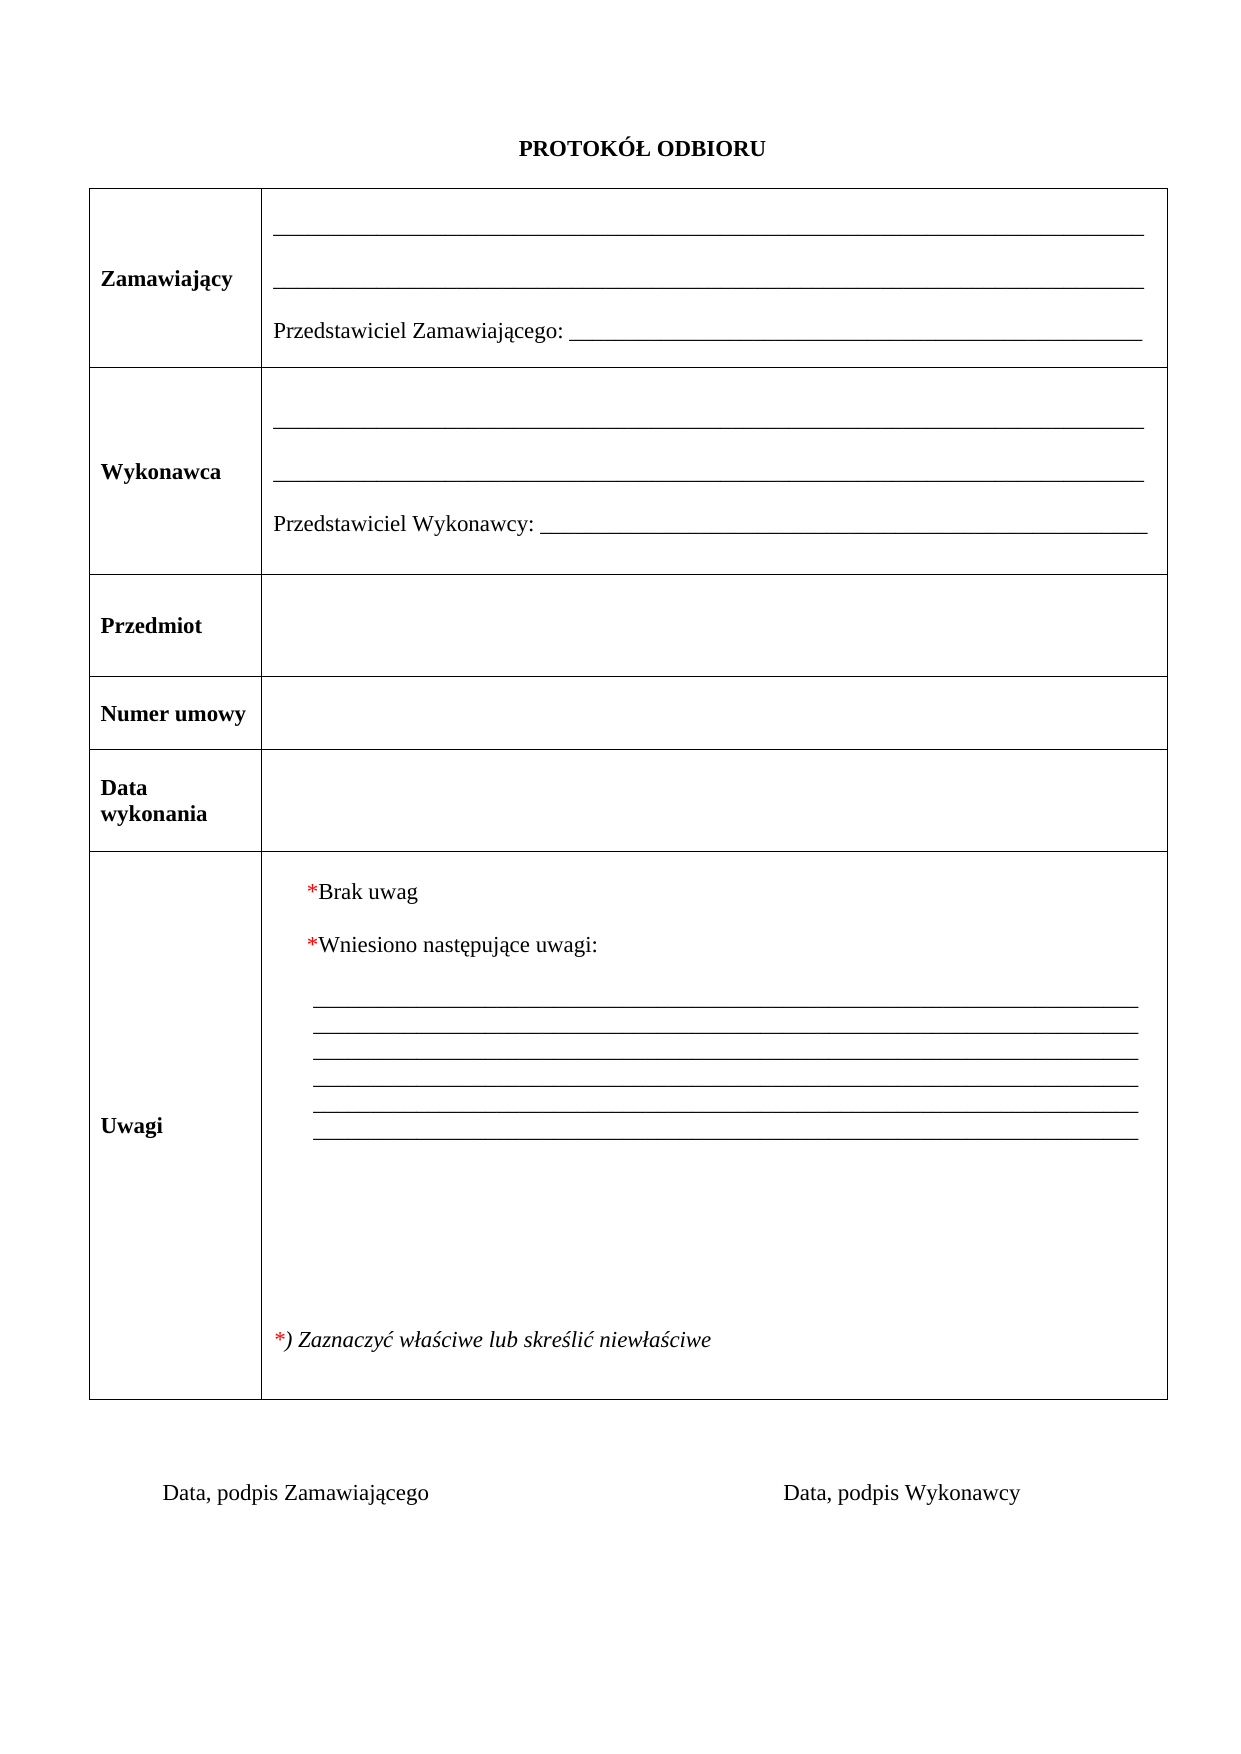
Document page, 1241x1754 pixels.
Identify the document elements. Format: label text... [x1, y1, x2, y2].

table_cell *Brak uwag *Wniesiono następujące uwagi: ________________________________________________________________________ ________________________________________________________________________ ________________________________________________________________________ ________________________________________________________________________ ________________________________________________________________________ ________________________________________________________________________ *) Zaznaczyć właściwe lub skreślić niewłaściwe [262, 852, 1167, 1399]
table_cell Data wykonania [90, 750, 261, 851]
text PROTOKÓŁ ODBIORU [89, 135, 1196, 162]
table_cell [262, 677, 1167, 749]
table_header ____________________________________________________________________________ ____________________________________________________________________________ Przedstawiciel Zamawiającego: __________________________________________________ [262, 189, 1167, 367]
table_cell Uwagi [90, 852, 261, 1399]
table_cell ____________________________________________________________________________ ____________________________________________________________________________ Przedstawiciel Wykonawcy: _____________________________________________________ [262, 368, 1167, 574]
table_cell Przedmiot [90, 575, 261, 676]
table_cell Wykonawca [90, 368, 261, 574]
table_cell [262, 750, 1167, 851]
table_cell [262, 575, 1167, 676]
table_header Zamawiający [90, 189, 261, 367]
table_cell Numer umowy [90, 677, 261, 749]
text Data, podpis Zamawiającego Data, podpis Wykonawcy [89, 1479, 1181, 1505]
